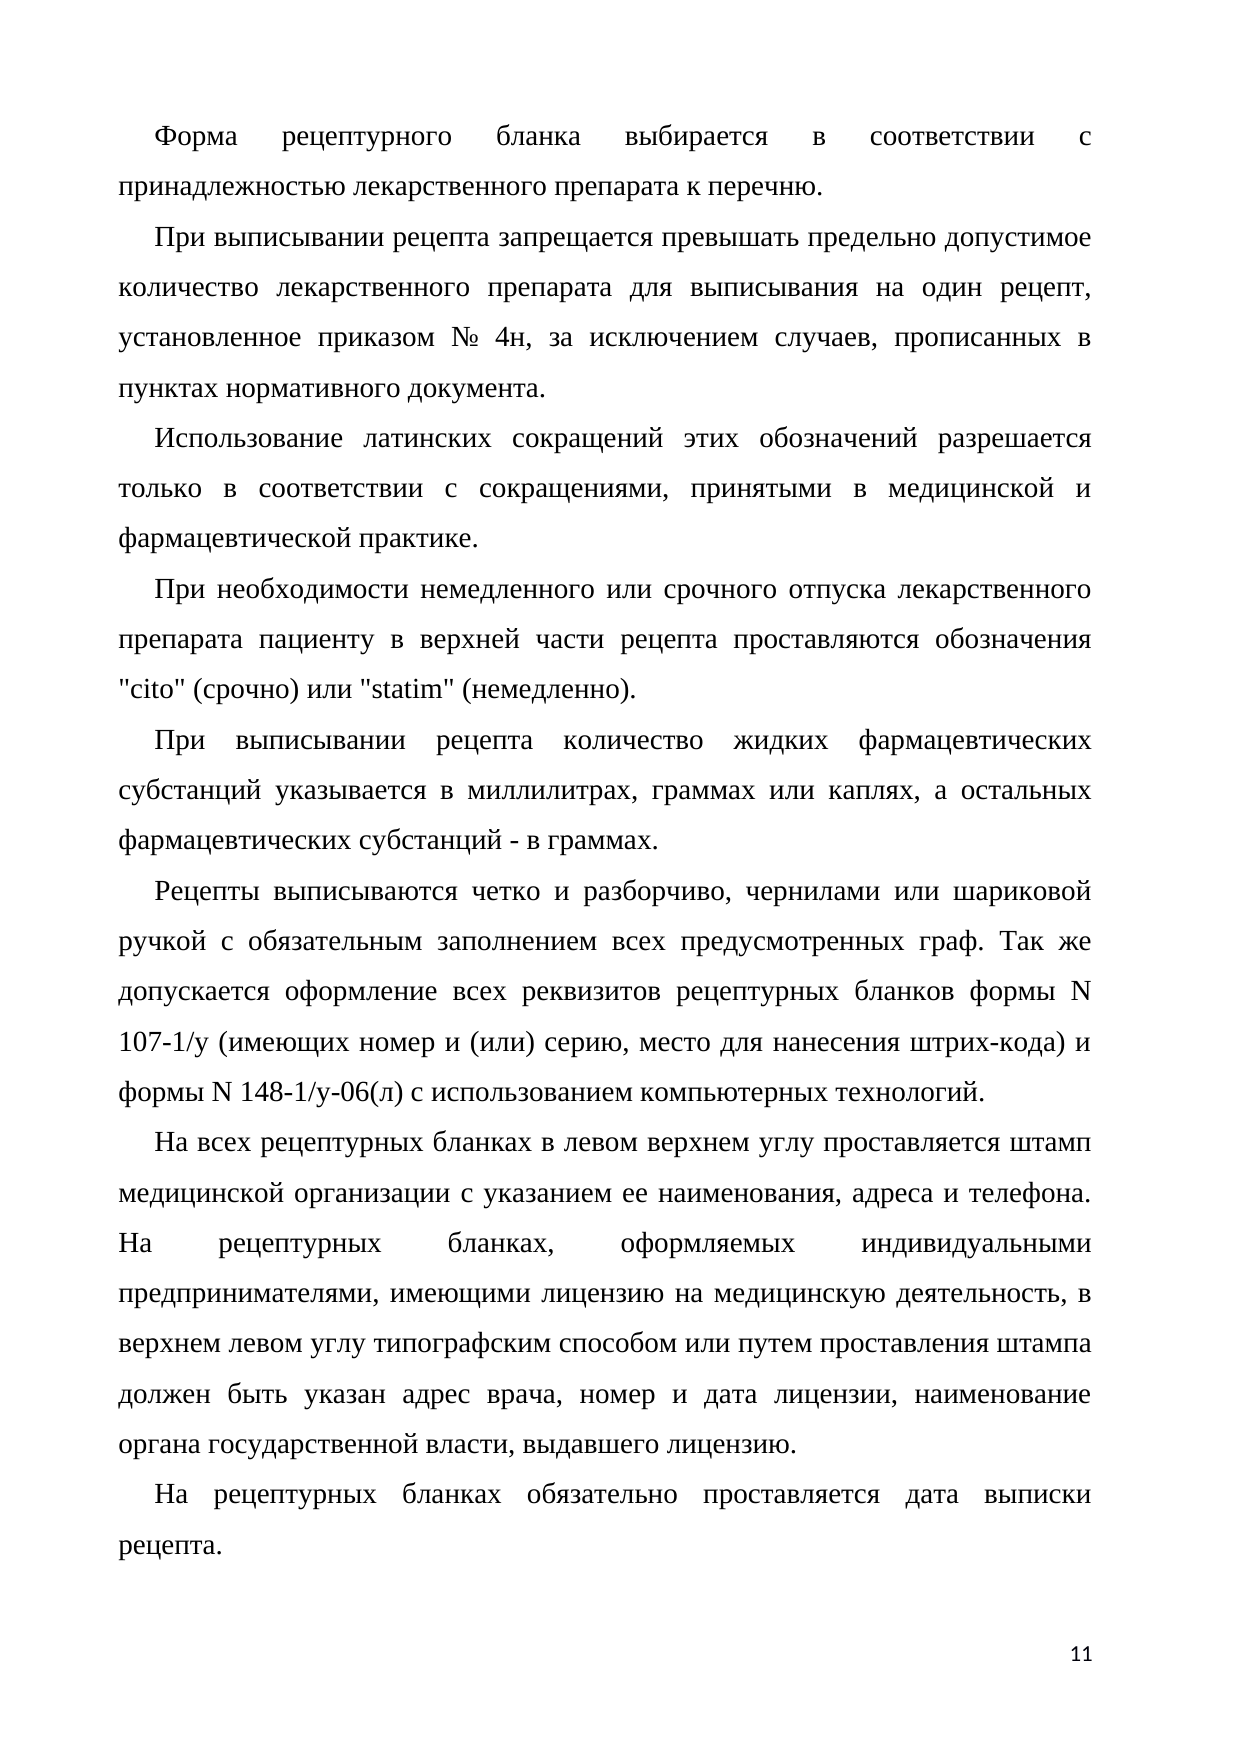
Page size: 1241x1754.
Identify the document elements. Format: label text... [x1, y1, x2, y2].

text При выписывании рецепта количество жидких фармацевтических субстанций указывается в миллилитрах, граммах или каплях, а остальных фармацевтических субстанций - в граммах. [118, 722, 1092, 856]
text На всех рецептурных бланках в левом верхнем углу проставляется штамп медицинской организации с указанием ее наименования, адреса и телефона. На рецептурных бланках, оформляемых индивидуальными предпринимателями, имеющими лицензию на медицинскую деятельность, в верхнем левом углу типографским способом или путем проставления штампа должен быть указан адрес врача, номер и дата лицензии, наименование органа государственной власти, выдавшего лицензию. [118, 1124, 1092, 1460]
text Рецепты выписываются четко и разборчиво, чернилами или шариковой ручкой с обязательным заполнением всех предусмотренных граф. Так же допускается оформление всех реквизитов рецептурных бланков формы N 107-1/у (имеющих номер и (или) серию, место для нанесения штрих-кода) и формы N 148-1/у-06(л) с использованием компьютерных технологий. [118, 873, 1092, 1108]
text Использование латинских сокращений этих обозначений разрешается только в соответствии с сокращениями, принятыми в медицинской и фармацевтической практике. [118, 420, 1092, 554]
text При необходимости немедленного или срочного отпуска лекарственного препарата пациенту в верхней части рецепта проставляются обозначения "cito" (срочно) или "statim" (немедленно). [118, 571, 1092, 705]
text При выписывании рецепта запрещается превышать предельно допустимое количество лекарственного препарата для выписывания на один рецепт, установленное приказом № 4н, за исключением случаев, прописанных в пунктах нормативного документа. [118, 219, 1092, 403]
text На рецептурных бланках обязательно проставляется дата выписки рецепта. [118, 1477, 1092, 1560]
text Форма рецептурного бланка выбирается в соответствии с принадлежностью лекарственного препарата к перечню. [118, 118, 1092, 202]
